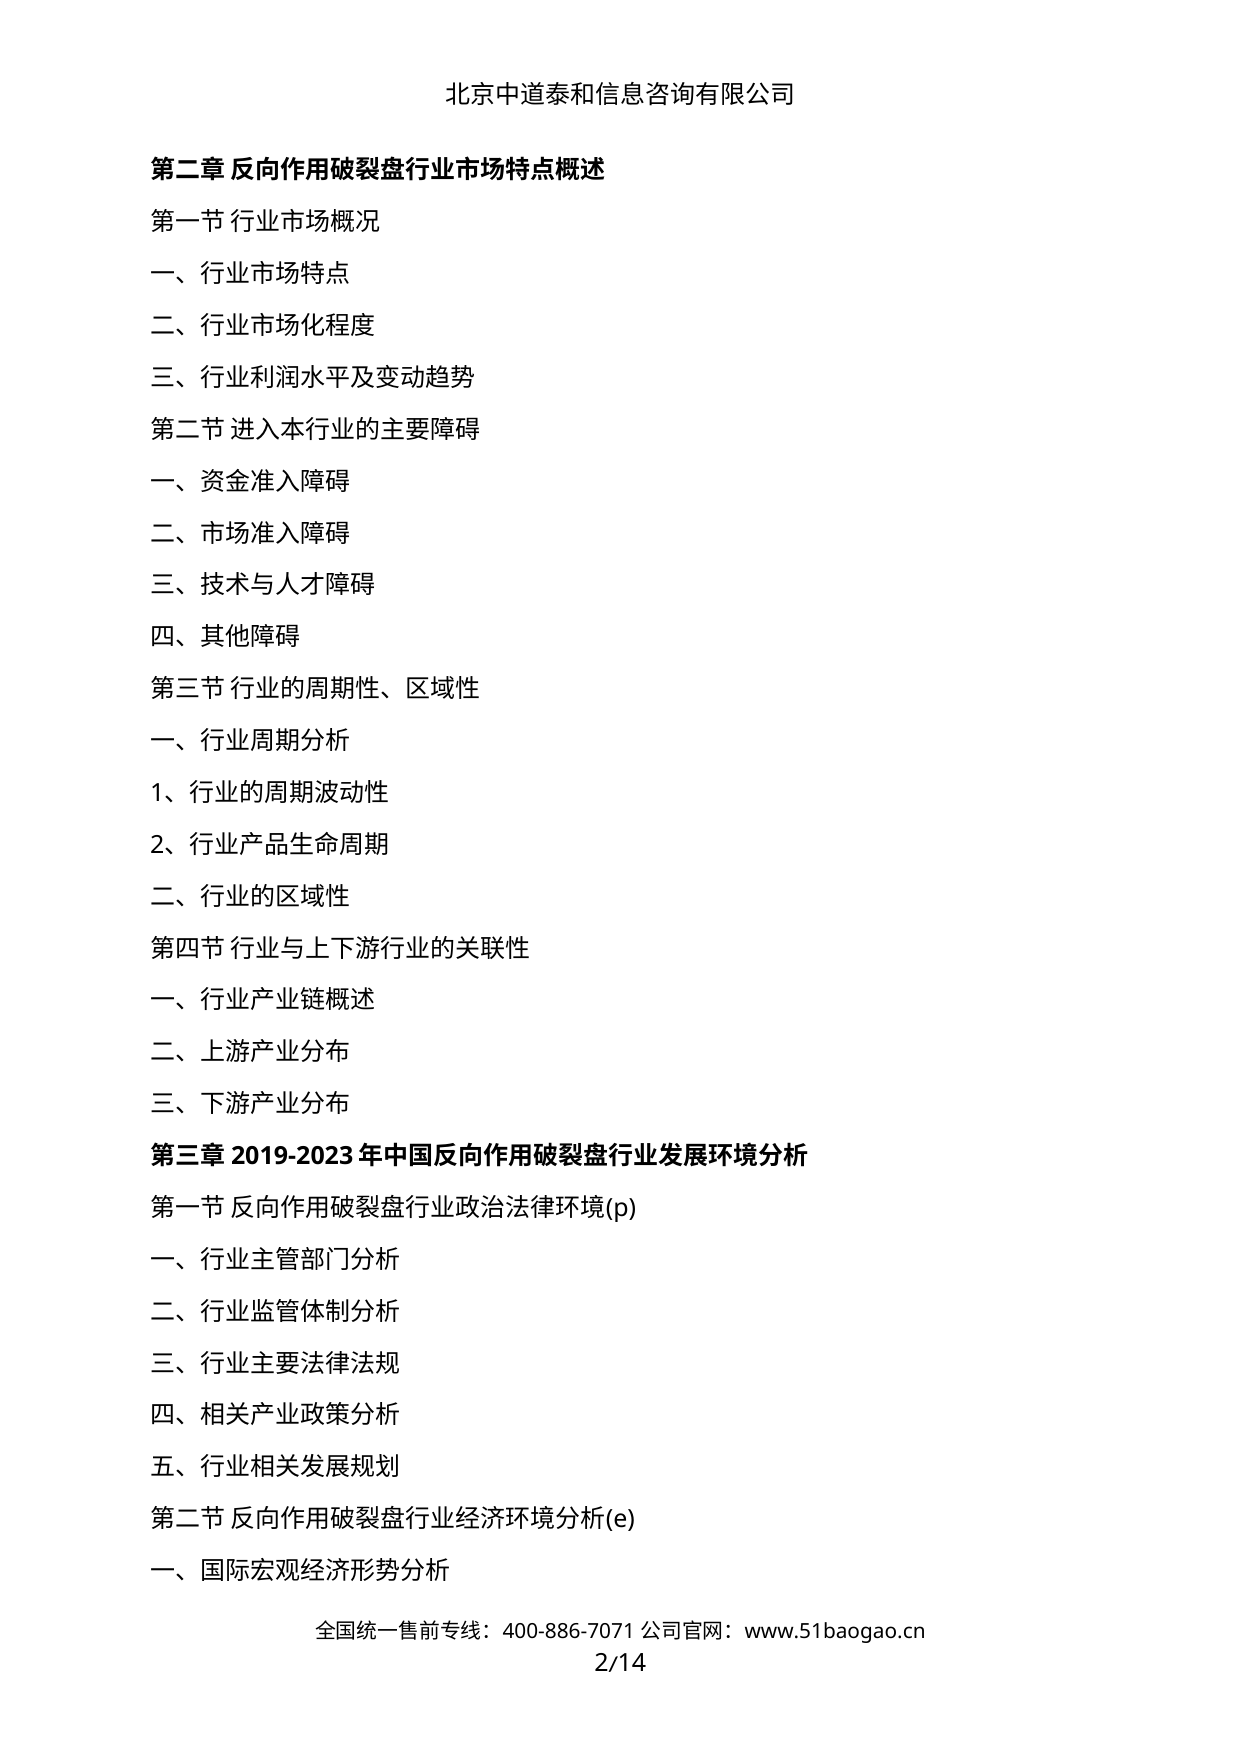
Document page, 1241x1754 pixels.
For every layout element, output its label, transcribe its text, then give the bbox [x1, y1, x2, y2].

text 第三章 2019-2023年中国反向作用破裂盘行业发展环境分析 [150, 1136, 1090, 1172]
text 三、行业利润水平及变动趋势 [150, 357, 1090, 394]
text 三、下游产业分布 [150, 1084, 1090, 1120]
text 一、资金准入障碍 [150, 461, 1090, 497]
text 二、市场准入障碍 [150, 513, 1090, 549]
text 二、行业市场化程度 [150, 306, 1090, 342]
text 第二节 进入本行业的主要障碍 [150, 409, 1090, 446]
text 二、行业的区域性 [150, 876, 1090, 912]
text 五、行业相关发展规划 [150, 1447, 1090, 1483]
text 第一节 反向作用破裂盘行业政治法律环境(p) [150, 1187, 1090, 1224]
text 第二章 反向作用破裂盘行业市场特点概述 [150, 150, 1090, 186]
text 一、行业市场特点 [150, 254, 1090, 290]
text 2、行业产品生命周期 [150, 824, 1090, 861]
text 第二节 反向作用破裂盘行业经济环境分析(e) [150, 1499, 1090, 1535]
text 第三节 行业的周期性、区域性 [150, 669, 1090, 705]
text 一、行业周期分析 [150, 721, 1090, 757]
text 一、行业主管部门分析 [150, 1239, 1090, 1276]
text 二、上游产业分布 [150, 1032, 1090, 1068]
text 二、行业监管体制分析 [150, 1291, 1090, 1327]
text 第一节 行业市场概况 [150, 202, 1090, 238]
text 第四节 行业与上下游行业的关联性 [150, 928, 1090, 964]
text 一、国际宏观经济形势分析 [150, 1551, 1090, 1587]
text 四、其他障碍 [150, 617, 1090, 653]
text 一、行业产业链概述 [150, 980, 1090, 1016]
text 三、行业主要法律法规 [150, 1343, 1090, 1379]
text 四、相关产业政策分析 [150, 1395, 1090, 1431]
text 1、行业的周期波动性 [150, 772, 1090, 809]
text 三、技术与人才障碍 [150, 565, 1090, 601]
